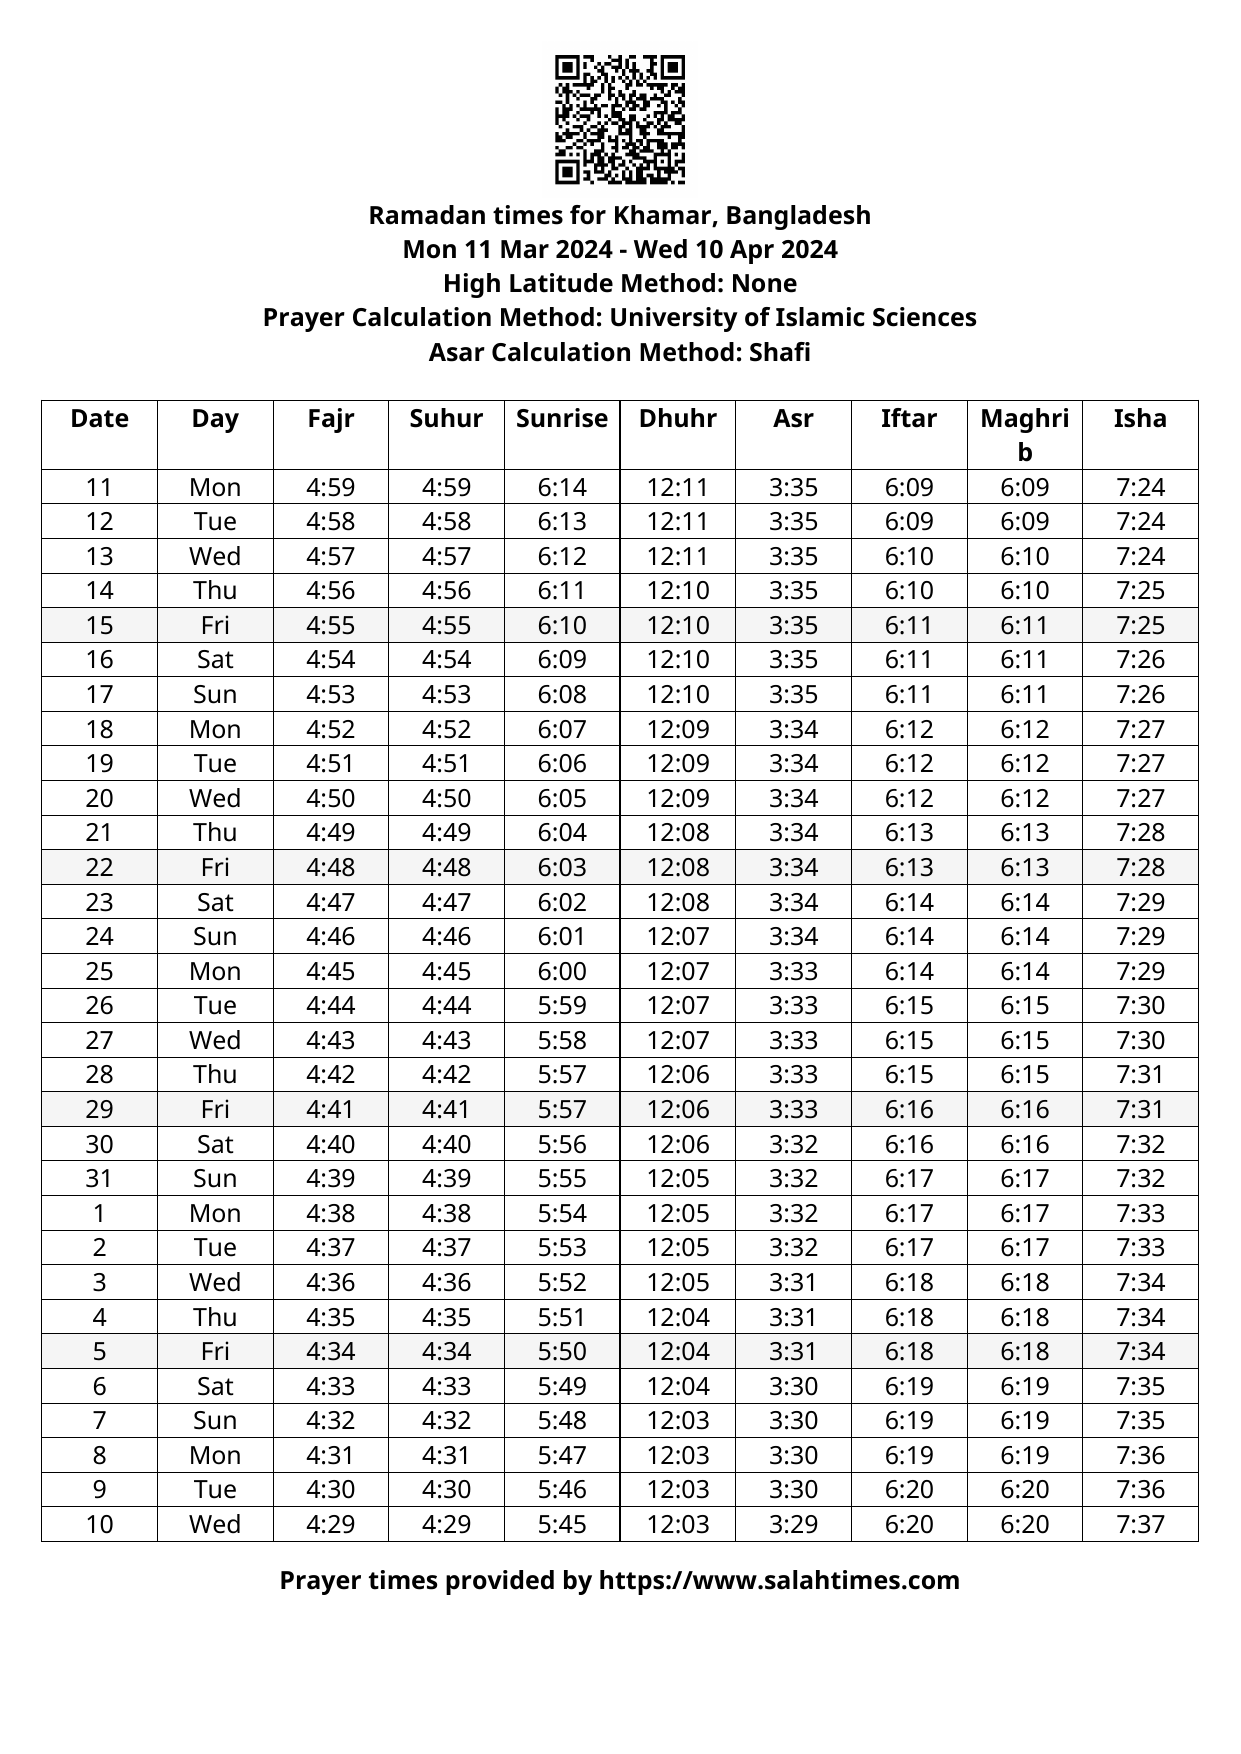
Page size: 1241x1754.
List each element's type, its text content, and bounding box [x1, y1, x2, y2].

table_cell 6:12 [852, 712, 967, 745]
table_cell Tue [158, 1473, 273, 1506]
table_cell 6:09 [505, 643, 619, 676]
table_cell 6:14 [968, 885, 1082, 918]
table_cell 6:17 [968, 1231, 1082, 1264]
table_cell 4:52 [274, 712, 388, 745]
table_cell 12:07 [621, 1023, 735, 1057]
table_cell 12:03 [621, 1473, 735, 1506]
table_cell 7:37 [1083, 1507, 1198, 1541]
table_cell 6:11 [505, 574, 619, 607]
table_cell 4:44 [274, 989, 388, 1022]
table_cell 7:31 [1083, 1092, 1198, 1126]
table_cell Tue [158, 504, 273, 538]
table_cell 20 [42, 781, 157, 814]
table_cell 22 [42, 850, 157, 884]
table_cell 5:52 [505, 1265, 619, 1299]
table_cell 7:27 [1083, 746, 1198, 780]
table_cell 6:11 [852, 608, 967, 642]
table_cell Wed [158, 781, 273, 814]
table_cell 4:54 [274, 643, 388, 676]
table_cell 6:17 [852, 1231, 967, 1264]
table_cell 7:27 [1083, 712, 1198, 745]
table_cell Fri [158, 1334, 273, 1368]
table_cell 3:31 [736, 1300, 851, 1333]
table_cell 4:48 [389, 850, 504, 884]
table_cell 7:25 [1083, 608, 1198, 642]
table_cell 3:33 [736, 954, 851, 987]
table_cell 3:34 [736, 781, 851, 814]
table_cell 14 [42, 574, 157, 607]
table_cell 5:56 [505, 1127, 619, 1160]
table_cell 7:29 [1083, 954, 1198, 987]
table_cell 6:11 [968, 643, 1082, 676]
table_cell 6:00 [505, 954, 619, 987]
table_cell 6:18 [852, 1334, 967, 1368]
table_cell 7:35 [1083, 1404, 1198, 1437]
table_cell 5:57 [505, 1058, 619, 1091]
table_cell Sun [158, 1161, 273, 1195]
table_cell 6:16 [968, 1092, 1082, 1126]
table_cell 4:37 [389, 1231, 504, 1264]
table_cell 4:33 [274, 1369, 388, 1402]
table_cell 3:30 [736, 1438, 851, 1472]
table_cell Tue [158, 1231, 273, 1264]
table_header Fajr [274, 401, 388, 469]
table_cell 12:04 [621, 1300, 735, 1333]
table_cell Mon [158, 470, 273, 503]
table_cell 6:19 [852, 1369, 967, 1402]
table_cell 6:15 [852, 1058, 967, 1091]
table_cell 7:28 [1083, 816, 1198, 849]
table_cell 6 [42, 1369, 157, 1402]
table_cell 3:32 [736, 1161, 851, 1195]
table_cell 13 [42, 539, 157, 572]
table_cell 12:03 [621, 1404, 735, 1437]
table_cell 3:34 [736, 712, 851, 745]
table_cell 6:09 [852, 470, 967, 503]
table_cell 12:04 [621, 1369, 735, 1402]
table_cell 3:34 [736, 885, 851, 918]
table_cell 7:31 [1083, 1058, 1198, 1091]
table_cell 4:56 [274, 574, 388, 607]
table_cell 6:11 [852, 677, 967, 711]
table_cell 3:35 [736, 643, 851, 676]
table_cell 4:46 [274, 919, 388, 953]
table_cell 8 [42, 1438, 157, 1472]
table_cell 6:19 [968, 1404, 1082, 1437]
table_cell 4:41 [274, 1092, 388, 1126]
table_cell 6:12 [968, 712, 1082, 745]
table_cell 6:13 [505, 504, 619, 538]
table_cell 3:30 [736, 1473, 851, 1506]
table_cell Sun [158, 1404, 273, 1437]
table_cell Thu [158, 1058, 273, 1091]
table_cell 12:09 [621, 781, 735, 814]
table_header Maghrib [968, 401, 1082, 469]
table_cell 4:52 [389, 712, 504, 745]
table_cell Mon [158, 712, 273, 745]
table_cell 7:30 [1083, 1023, 1198, 1057]
table_cell 4:34 [274, 1334, 388, 1368]
table_cell 6:11 [852, 643, 967, 676]
table_cell 6:13 [968, 850, 1082, 884]
table_cell 12:10 [621, 608, 735, 642]
table_cell Fri [158, 1092, 273, 1126]
table_cell 6:09 [852, 504, 967, 538]
table_cell 25 [42, 954, 157, 987]
table_cell 6:10 [852, 574, 967, 607]
table_cell 7:29 [1083, 885, 1198, 918]
table_cell 7:34 [1083, 1334, 1198, 1368]
table_cell 6:05 [505, 781, 619, 814]
table_cell Mon [158, 1196, 273, 1229]
table_cell 6:07 [505, 712, 619, 745]
table_cell 3:32 [736, 1231, 851, 1264]
table_cell Thu [158, 574, 273, 607]
table_cell 6:14 [852, 885, 967, 918]
table_cell 6:18 [968, 1300, 1082, 1333]
table_cell 12:09 [621, 746, 735, 780]
table_cell 3:33 [736, 989, 851, 1022]
table_cell 3:32 [736, 1196, 851, 1229]
table_cell 7:33 [1083, 1231, 1198, 1264]
table_cell 4:53 [389, 677, 504, 711]
table_header Date [42, 401, 157, 469]
table_cell Wed [158, 539, 273, 572]
table_cell 4:32 [389, 1404, 504, 1437]
table_cell 7:24 [1083, 470, 1198, 503]
table_cell 4:29 [389, 1507, 504, 1541]
table_cell 3:30 [736, 1404, 851, 1437]
table_cell 6:17 [968, 1161, 1082, 1195]
table_cell 12:05 [621, 1265, 735, 1299]
text Mon 11 Mar 2024 - Wed 10 Apr 2024 [42, 232, 1198, 266]
table_cell 6:13 [852, 850, 967, 884]
table_cell 6:13 [968, 816, 1082, 849]
table_cell 12:03 [621, 1507, 735, 1541]
table_cell 9 [42, 1473, 157, 1506]
table_cell 3:30 [736, 1369, 851, 1402]
table_cell 6:16 [968, 1127, 1082, 1160]
table_cell Tue [158, 989, 273, 1022]
table_cell 3 [42, 1265, 157, 1299]
table_cell 4:39 [389, 1161, 504, 1195]
table_cell 16 [42, 643, 157, 676]
table_cell 12:07 [621, 954, 735, 987]
table_cell Sat [158, 1127, 273, 1160]
table_cell 5:48 [505, 1404, 619, 1437]
table_cell 7:34 [1083, 1265, 1198, 1299]
table_cell 7:25 [1083, 574, 1198, 607]
table_cell 4:36 [274, 1265, 388, 1299]
table_cell 4:50 [389, 781, 504, 814]
table_cell 12:11 [621, 539, 735, 572]
table_header Iftar [852, 401, 967, 469]
table_cell 4:42 [274, 1058, 388, 1091]
table_cell 4:35 [274, 1300, 388, 1333]
table_cell 7:32 [1083, 1161, 1198, 1195]
table_header Dhuhr [621, 401, 735, 469]
table_cell Mon [158, 1438, 273, 1472]
table_cell 6:11 [968, 608, 1082, 642]
table_cell 3:35 [736, 574, 851, 607]
table_cell 6:20 [852, 1473, 967, 1506]
table_cell 12:07 [621, 989, 735, 1022]
table_cell 5:51 [505, 1300, 619, 1333]
text Asar Calculation Method: Shafi [42, 334, 1198, 368]
table_cell 6:01 [505, 919, 619, 953]
table_cell 4:48 [274, 850, 388, 884]
table_cell 3:34 [736, 746, 851, 780]
table_cell 6:10 [505, 608, 619, 642]
table_cell 4:51 [389, 746, 504, 780]
table_cell 4:57 [274, 539, 388, 572]
table_cell 12:08 [621, 885, 735, 918]
text High Latitude Method: None [42, 266, 1198, 300]
table_cell Mon [158, 954, 273, 987]
table_cell 6:10 [852, 539, 967, 572]
table_cell 1 [42, 1196, 157, 1229]
table_cell Sat [158, 643, 273, 676]
table_cell 6:10 [968, 574, 1082, 607]
table_cell 5:59 [505, 989, 619, 1022]
table_cell 5:50 [505, 1334, 619, 1368]
table_cell 4:57 [389, 539, 504, 572]
table_cell 6:12 [968, 781, 1082, 814]
table_cell 12:11 [621, 470, 735, 503]
text Prayer Calculation Method: University of Islamic Sciences [42, 300, 1198, 334]
table_cell 6:14 [968, 919, 1082, 953]
table_cell 4:49 [274, 816, 388, 849]
table_cell 12:10 [621, 643, 735, 676]
table_cell 6:12 [852, 781, 967, 814]
table_cell 12:11 [621, 504, 735, 538]
table_cell 12:09 [621, 712, 735, 745]
table_cell 17 [42, 677, 157, 711]
table_cell 4:50 [274, 781, 388, 814]
table_cell 3:35 [736, 677, 851, 711]
table_cell 4:43 [274, 1023, 388, 1057]
table_cell 6:20 [968, 1507, 1082, 1541]
table_cell 6:18 [968, 1265, 1082, 1299]
table_cell 12:03 [621, 1438, 735, 1472]
table_cell 3:35 [736, 470, 851, 503]
table_cell 6:14 [968, 954, 1082, 987]
table_cell 4:46 [389, 919, 504, 953]
table_cell 12:08 [621, 816, 735, 849]
table_cell 12:08 [621, 850, 735, 884]
table_cell 4:30 [389, 1473, 504, 1506]
table_cell 15 [42, 608, 157, 642]
table_cell 4:47 [274, 885, 388, 918]
table_cell 4:34 [389, 1334, 504, 1368]
table_cell 6:10 [968, 539, 1082, 572]
table_cell 7:33 [1083, 1196, 1198, 1229]
table_cell 6:19 [968, 1369, 1082, 1402]
table_cell 7:24 [1083, 539, 1198, 572]
table_cell 6:17 [852, 1161, 967, 1195]
table_cell 4:58 [389, 504, 504, 538]
table_cell 6:20 [852, 1507, 967, 1541]
table_cell 24 [42, 919, 157, 953]
table_cell 7:34 [1083, 1300, 1198, 1333]
table_cell 6:16 [852, 1127, 967, 1160]
table_cell 4:33 [389, 1369, 504, 1402]
table_cell 4:31 [389, 1438, 504, 1472]
table_cell 3:29 [736, 1507, 851, 1541]
table_cell 3:34 [736, 919, 851, 953]
table_cell 4:44 [389, 989, 504, 1022]
table_cell 4:45 [389, 954, 504, 987]
table_cell Sat [158, 1369, 273, 1402]
table_cell Wed [158, 1507, 273, 1541]
table_cell 12:10 [621, 677, 735, 711]
table_cell 5:46 [505, 1473, 619, 1506]
table_cell 4:29 [274, 1507, 388, 1541]
table_cell 6:12 [968, 746, 1082, 780]
table_cell 6:15 [968, 989, 1082, 1022]
table_cell Fri [158, 850, 273, 884]
table_cell 6:20 [968, 1473, 1082, 1506]
table_cell 4:41 [389, 1092, 504, 1126]
table_header Sunrise [505, 401, 619, 469]
table_cell 5:45 [505, 1507, 619, 1541]
table_cell 6:11 [968, 677, 1082, 711]
table_cell 3:33 [736, 1058, 851, 1091]
table_cell 4:53 [274, 677, 388, 711]
table_cell 12:10 [621, 574, 735, 607]
table_cell 6:16 [852, 1092, 967, 1126]
table_header Asr [736, 401, 851, 469]
table_cell 3:35 [736, 539, 851, 572]
table_cell 6:15 [968, 1058, 1082, 1091]
table_cell 3:34 [736, 816, 851, 849]
text Ramadan times for Khamar, Bangladesh [42, 198, 1198, 232]
table_cell 7:27 [1083, 781, 1198, 814]
table_cell Thu [158, 816, 273, 849]
table_cell 18 [42, 712, 157, 745]
table_cell Tue [158, 746, 273, 780]
table_cell 5:49 [505, 1369, 619, 1402]
table_cell 6:19 [852, 1438, 967, 1472]
table_cell 12:05 [621, 1231, 735, 1264]
table_cell 6:19 [852, 1404, 967, 1437]
table_cell 7:24 [1083, 504, 1198, 538]
table_cell 19 [42, 746, 157, 780]
table_cell 3:31 [736, 1334, 851, 1368]
table_cell Sun [158, 919, 273, 953]
table_cell 6:18 [968, 1334, 1082, 1368]
table_cell 5:47 [505, 1438, 619, 1472]
table_cell 4:36 [389, 1265, 504, 1299]
table_cell 12:06 [621, 1058, 735, 1091]
table_cell 6:19 [968, 1438, 1082, 1472]
table_cell 6:18 [852, 1300, 967, 1333]
table_cell 4:49 [389, 816, 504, 849]
table_cell 12:04 [621, 1334, 735, 1368]
table_cell 3:35 [736, 504, 851, 538]
table_cell 4:55 [389, 608, 504, 642]
table_cell 12:05 [621, 1196, 735, 1229]
table_cell 5 [42, 1334, 157, 1368]
table_cell 6:12 [852, 746, 967, 780]
table_cell 27 [42, 1023, 157, 1057]
table_cell 21 [42, 816, 157, 849]
table_cell 12:06 [621, 1092, 735, 1126]
table_cell 7:35 [1083, 1369, 1198, 1402]
table_cell 4:43 [389, 1023, 504, 1057]
table_cell 12:06 [621, 1127, 735, 1160]
table_cell 7:36 [1083, 1438, 1198, 1472]
table_cell 4:39 [274, 1161, 388, 1195]
table_cell 10 [42, 1507, 157, 1541]
table_cell 3:35 [736, 608, 851, 642]
table_cell 4:47 [389, 885, 504, 918]
text Prayer times provided by https://www.salahtimes.com [42, 1563, 1198, 1597]
table_cell 29 [42, 1092, 157, 1126]
table_cell 3:31 [736, 1265, 851, 1299]
table_cell 7:36 [1083, 1473, 1198, 1506]
table_cell 12:07 [621, 919, 735, 953]
table_cell 4:58 [274, 504, 388, 538]
table_cell 6:17 [968, 1196, 1082, 1229]
table_cell 4:30 [274, 1473, 388, 1506]
table_cell 6:08 [505, 677, 619, 711]
table_header Isha [1083, 401, 1198, 469]
table_cell Sat [158, 885, 273, 918]
table_cell 6:14 [505, 470, 619, 503]
table_cell 4:45 [274, 954, 388, 987]
table_cell 5:55 [505, 1161, 619, 1195]
table_cell 7:28 [1083, 850, 1198, 884]
table_cell 4:40 [389, 1127, 504, 1160]
table_cell 23 [42, 885, 157, 918]
table_cell 7:26 [1083, 677, 1198, 711]
table_cell 6:15 [852, 1023, 967, 1057]
table_cell 6:09 [968, 470, 1082, 503]
table_cell 26 [42, 989, 157, 1022]
table_cell 3:32 [736, 1127, 851, 1160]
table_cell 28 [42, 1058, 157, 1091]
table_cell 6:04 [505, 816, 619, 849]
table_header Day [158, 401, 273, 469]
table_cell 6:12 [505, 539, 619, 572]
table_cell 3:34 [736, 850, 851, 884]
table_cell 4:59 [274, 470, 388, 503]
table_cell 5:53 [505, 1231, 619, 1264]
table_cell 7:26 [1083, 643, 1198, 676]
picture [542, 41, 699, 198]
table_cell 6:14 [852, 954, 967, 987]
table_cell Wed [158, 1023, 273, 1057]
table_cell 6:17 [852, 1196, 967, 1229]
table_cell 4:38 [274, 1196, 388, 1229]
table_cell 4:40 [274, 1127, 388, 1160]
table_cell 4:55 [274, 608, 388, 642]
table_cell 7:29 [1083, 919, 1198, 953]
table_cell 4:32 [274, 1404, 388, 1437]
table_cell 4:59 [389, 470, 504, 503]
table_cell 6:15 [968, 1023, 1082, 1057]
table_cell 6:13 [852, 816, 967, 849]
table_cell 31 [42, 1161, 157, 1195]
table_cell 4:56 [389, 574, 504, 607]
table_cell 5:54 [505, 1196, 619, 1229]
table_cell 6:14 [852, 919, 967, 953]
table_cell 5:57 [505, 1092, 619, 1126]
table_cell 4:51 [274, 746, 388, 780]
table_cell 4 [42, 1300, 157, 1333]
table_cell 5:58 [505, 1023, 619, 1057]
table_cell 6:09 [968, 504, 1082, 538]
table_cell 6:06 [505, 746, 619, 780]
table_cell 4:31 [274, 1438, 388, 1472]
table_cell 4:54 [389, 643, 504, 676]
table_cell 2 [42, 1231, 157, 1264]
table_cell 6:15 [852, 989, 967, 1022]
table_cell 4:38 [389, 1196, 504, 1229]
table_cell 4:35 [389, 1300, 504, 1333]
table_cell 11 [42, 470, 157, 503]
table_cell 7:30 [1083, 989, 1198, 1022]
table_cell 4:42 [389, 1058, 504, 1091]
table_cell 6:18 [852, 1265, 967, 1299]
table_cell 6:02 [505, 885, 619, 918]
table_cell Fri [158, 608, 273, 642]
table_cell 12 [42, 504, 157, 538]
table_cell 30 [42, 1127, 157, 1160]
table_cell 3:33 [736, 1023, 851, 1057]
table_header Suhur [389, 401, 504, 469]
table_cell 7:32 [1083, 1127, 1198, 1160]
table_cell 3:33 [736, 1092, 851, 1126]
table_cell 6:03 [505, 850, 619, 884]
table_cell Thu [158, 1300, 273, 1333]
table_cell 4:37 [274, 1231, 388, 1264]
table_cell 7 [42, 1404, 157, 1437]
table_cell 12:05 [621, 1161, 735, 1195]
table_cell Wed [158, 1265, 273, 1299]
table_cell Sun [158, 677, 273, 711]
